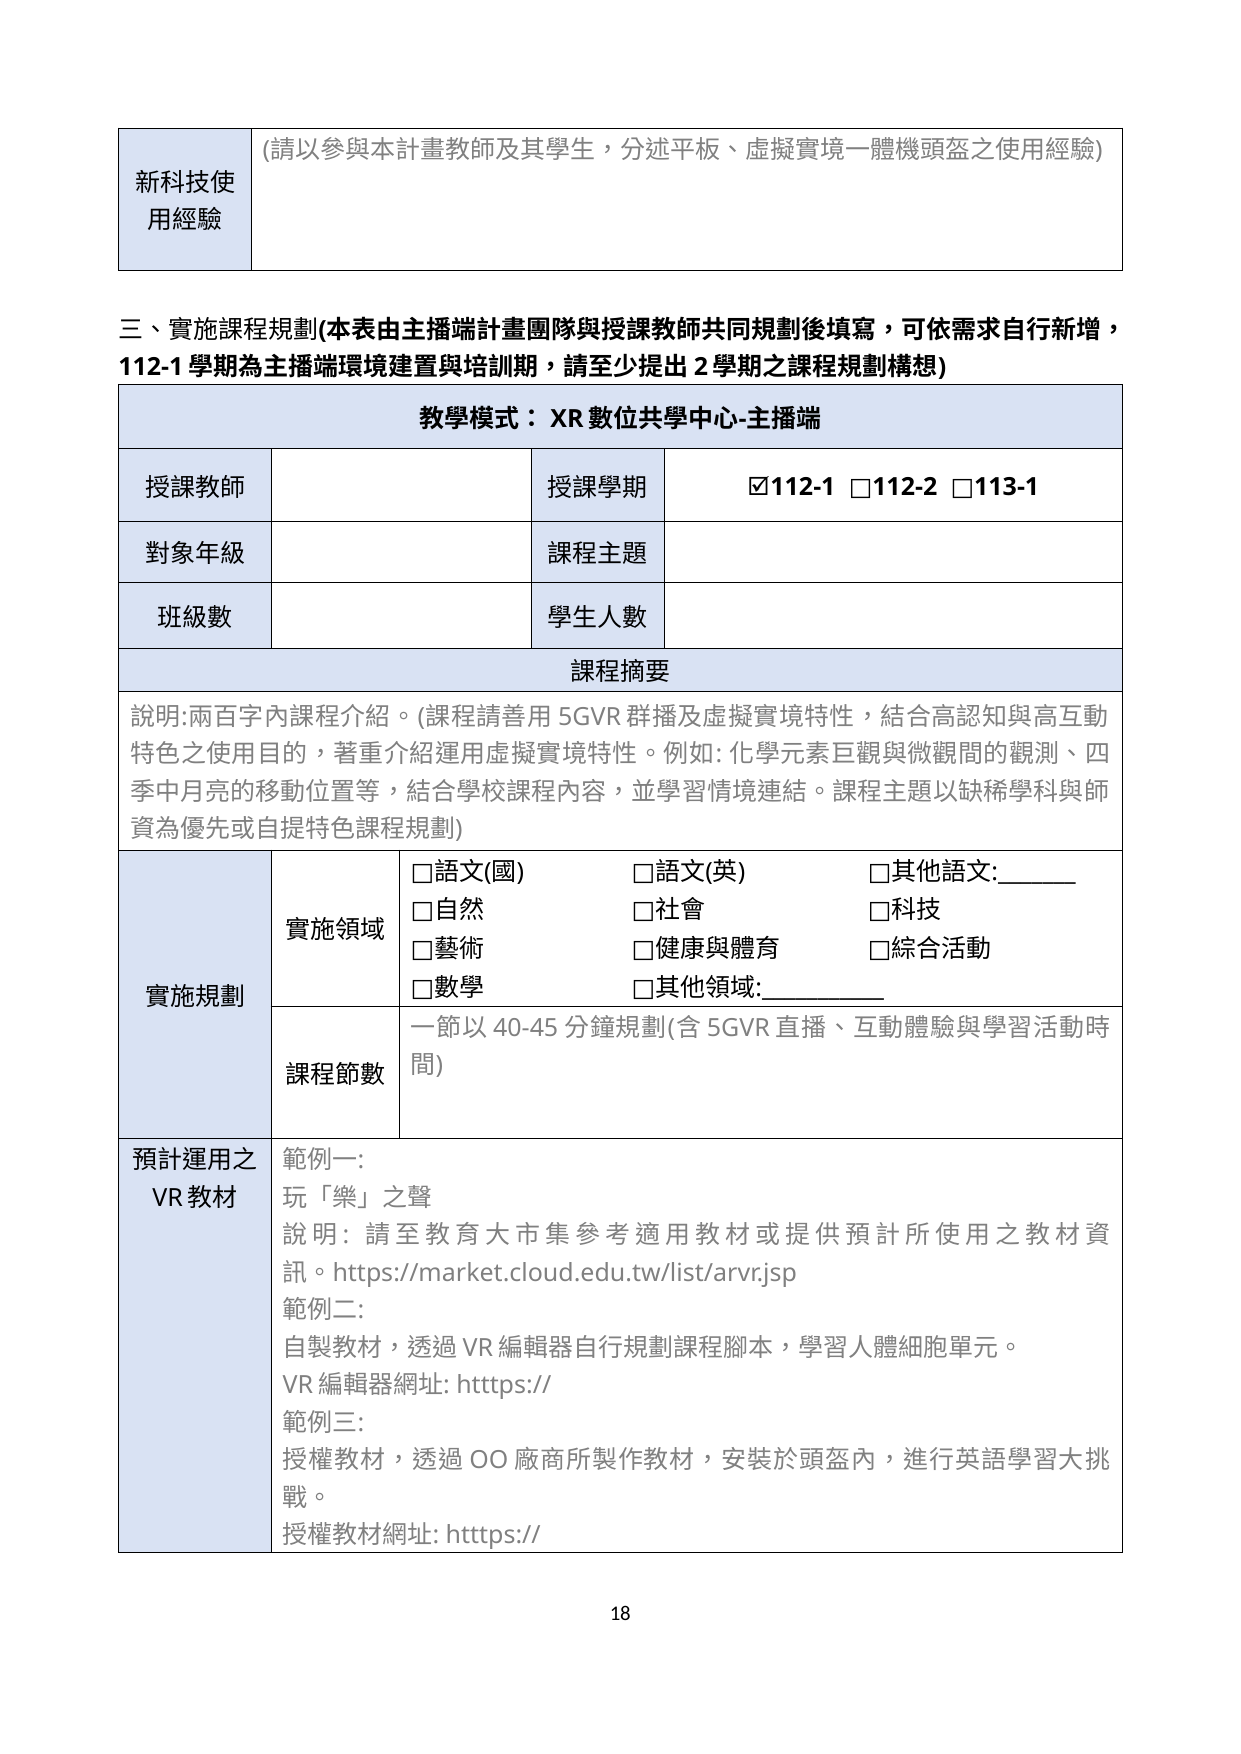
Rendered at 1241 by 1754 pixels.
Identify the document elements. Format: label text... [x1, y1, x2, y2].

table_cell □其他語文:_______ [856, 851, 1122, 888]
table_cell (請以參與本計畫教師及其學生，分述平板、虛擬實境一體機頭盔之使用經驗) [252, 129, 1122, 270]
table_cell □藝術 [400, 927, 620, 965]
table_cell □綜合活動 [856, 927, 1122, 965]
table_cell 課程主題 [532, 522, 664, 582]
table_cell □科技 [856, 888, 1122, 927]
table_cell 新科技使用經驗 [119, 129, 251, 270]
table_cell □社會 [620, 888, 856, 927]
table_cell □健康與體育 [620, 927, 856, 965]
table_cell [272, 449, 531, 521]
text 三、實施課程規劃(本表由主播端計畫團隊與授課教師共同規劃後填寫，可依需求自行新增，112-1學期為主播端環境建置與培訓期，請至少提出2學期之課程規劃構想) [118, 309, 1137, 384]
table_cell □其他領域:___________ [620, 965, 1122, 1006]
table_cell 課程節數 [272, 1007, 399, 1138]
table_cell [272, 1139, 1122, 1552]
table_cell 授課學期 [532, 449, 664, 521]
table_cell 實施領域 [272, 851, 399, 1006]
table_cell [272, 522, 531, 582]
table_cell □數學 [400, 965, 620, 1006]
table_cell [272, 583, 531, 648]
table_cell □語文(國) [400, 851, 620, 888]
table_cell □語文(英) [620, 851, 856, 888]
table_cell 對象年級 [119, 522, 271, 582]
table_cell □自然 [400, 888, 620, 927]
table_cell 授課教師 [119, 449, 271, 521]
table_cell 實施規劃 [119, 851, 271, 1138]
table_cell 說明:兩百字內課程介紹。(課程請善用5GVR群播及虛擬實境特性，結合高認知與高互動特色之使用目的，著重介紹運用虛擬實境特性。例如: 化學元素巨觀與微觀間的觀測、四季中月亮的移動位置等，結合學校課程內容，並學習情境連結。課程主題以缺稀學科與師資為優先或自提特色課程規劃) [119, 692, 1122, 849]
table_cell 學生人數 [532, 583, 664, 648]
table_cell 課程摘要 [119, 649, 1122, 691]
table_cell 預計運用之VR教材 [119, 1139, 271, 1552]
table_cell [665, 583, 1122, 648]
table_cell 112-1 □112-2 □113-1 [665, 449, 1122, 521]
table_cell [665, 522, 1122, 582]
table_header 教學模式： XR數位共學中心-主播端 [119, 385, 1122, 448]
table_cell 一節以40-45分鐘規劃(含5GVR直播、互動體驗與學習活動時間) [400, 1007, 1122, 1138]
table_cell 班級數 [119, 583, 271, 648]
